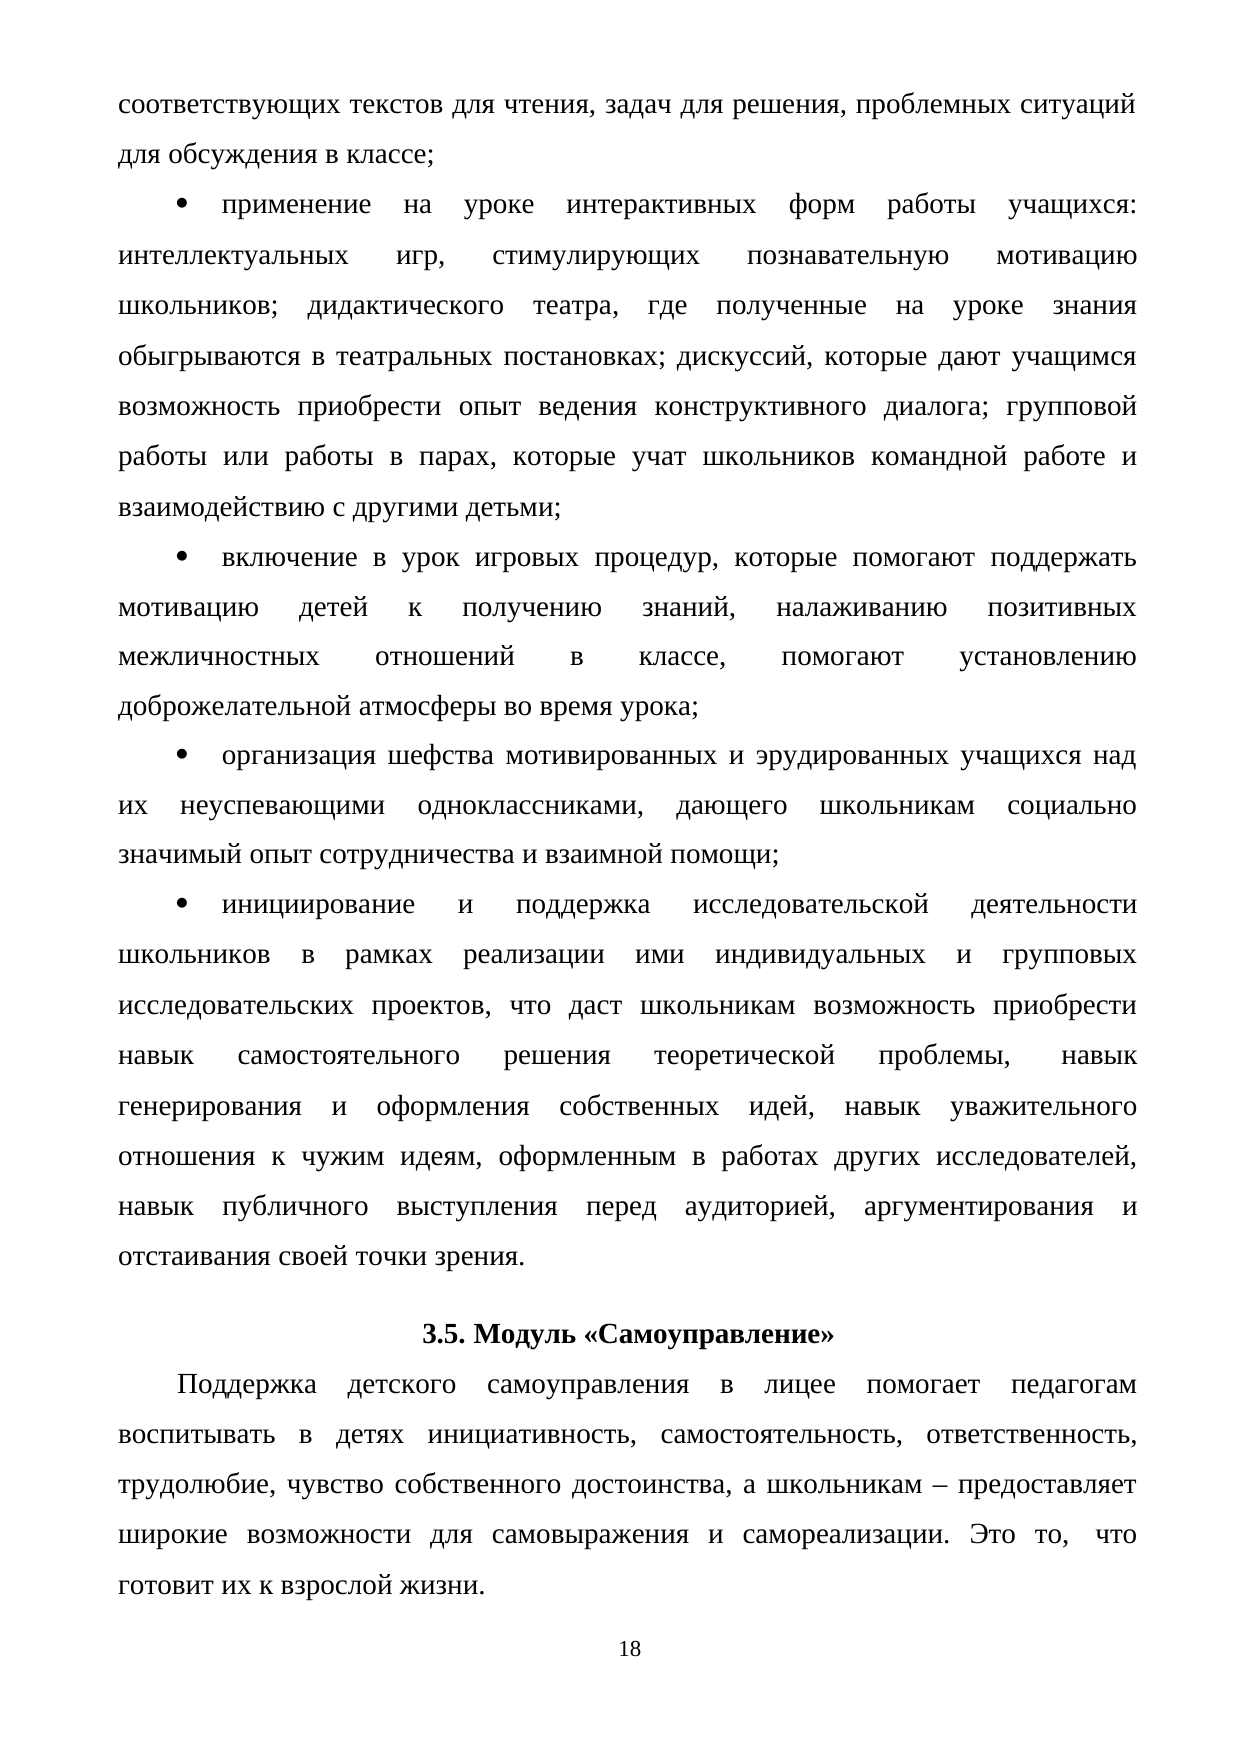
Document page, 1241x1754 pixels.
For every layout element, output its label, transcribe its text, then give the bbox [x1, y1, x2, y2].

text Поддержка детского самоуправления в лицее помогает педагогам воспитывать в детях инициативность, самостоятельность, ответственность, трудолюбие, чувство собственного достоинства, а школьникам – предоставляет широкие возможности для самовыражения и самореализации. Это то, что готовит их к взрослой жизни. [118, 1366, 1137, 1601]
list применение на уроке интерактивных форм работы учащихся: интеллектуальных игр, стимулирующих познавательную мотивацию школьников; дидактического театра, где полученные на уроке знания обыгрываются в театральных постановках; дискуссий, которые дают учащимся возможность приобрести опыт ведения конструктивного диалога; групповой работы или работы в парах, которые учат школьников командной работе и взаимодействию с другими детьми; [118, 187, 1137, 522]
text соответствующих текстов для чтения, задач для решения, проблемных ситуаций для обсуждения в классе; [118, 86, 1137, 170]
list инициирование и поддержка исследовательской деятельности школьников в рамках реализации ими индивидуальных и групповых исследовательских проектов, что даст школьникам возможность приобрести навык самостоятельного решения теоретической проблемы, навык генерирования и оформления собственных идей, навык уважительного отношения к чужим идеям, оформленным в работах других исследователей, навык публичного выступления перед аудиторией, аргументирования и отстаивания своей точки зрения. [118, 886, 1137, 1272]
subtitle Модуль «Самоуправление» [422, 1316, 1182, 1349]
list включение в урок игровых процедур, которые помогают поддержать мотивацию детей к получению знаний, налаживанию позитивных межличностных отношений в классе, помогают установлению доброжелательной атмосферы во время урока; [118, 539, 1137, 721]
list организация шефства мотивированных и эрудированных учащихся над их неуспевающими одноклассниками, дающего школьникам социально значимый опыт сотрудничества и взаимной помощи; [118, 737, 1137, 870]
